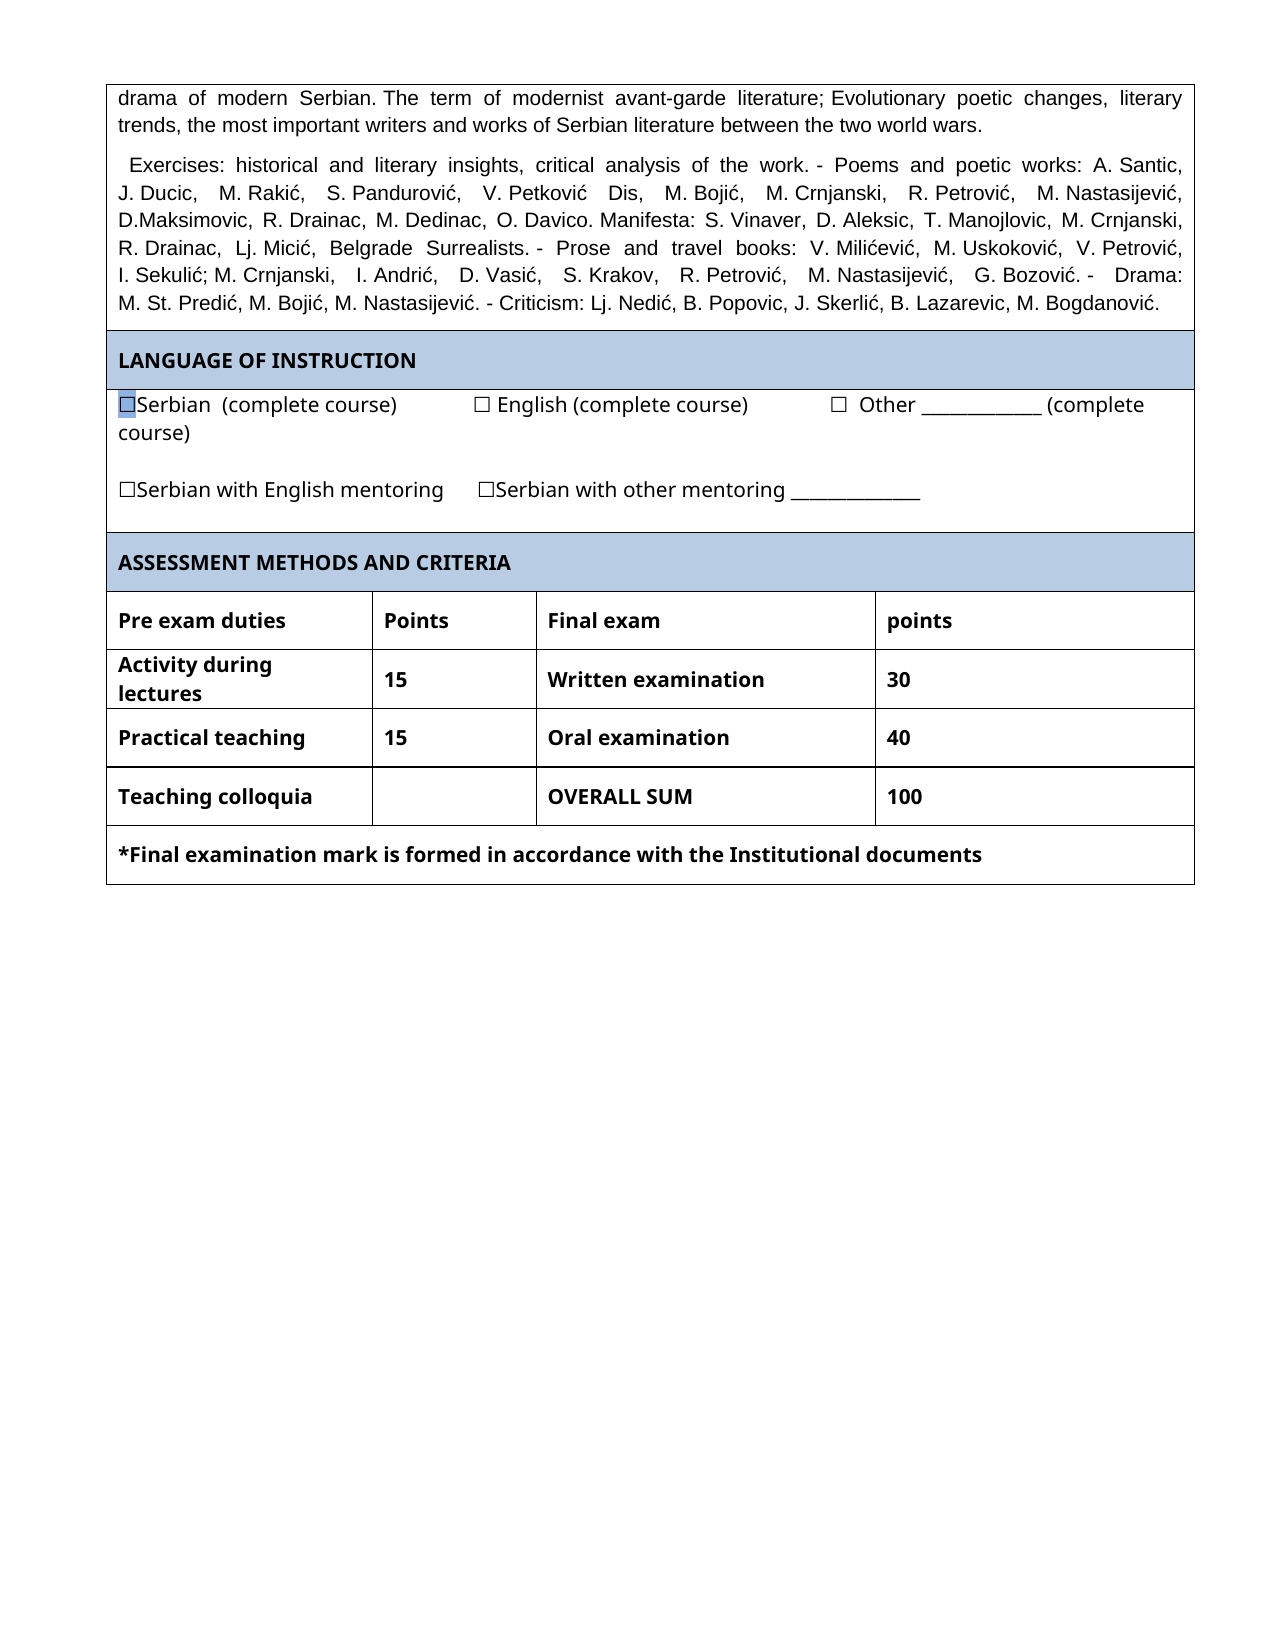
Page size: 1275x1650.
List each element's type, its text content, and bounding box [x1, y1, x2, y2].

table_cell [373, 768, 536, 825]
table_cell Written examination [537, 650, 875, 708]
table_cell *Final examination mark is formed in accordance with the Institutional documents [107, 826, 1194, 883]
table_cell ASSESSMENT METHODS AND CRITERIA [107, 533, 1194, 591]
table_cell 30 [876, 650, 1194, 708]
table_cell OVERALL SUM [537, 768, 875, 825]
table_cell 100 [876, 768, 1194, 825]
table_cell Practical teaching [107, 709, 372, 766]
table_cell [107, 85, 1194, 330]
table_cell ☐Serbian (complete course) ☐ English (complete course) ☐ Other _____________ (complete course) ☐Serbian with English mentoring ☐Serbian with other mentoring ______________ [107, 390, 1194, 532]
table_cell Pre exam duties [107, 592, 372, 649]
table_cell LANGUAGE OF INSTRUCTION [107, 331, 1194, 389]
table_cell 15 [373, 650, 536, 708]
table_cell Oral examination [537, 709, 875, 766]
table_cell Activity during lectures [107, 650, 372, 708]
table_cell 40 [876, 709, 1194, 766]
table_cell Final exam [537, 592, 875, 649]
table_cell 15 [373, 709, 536, 766]
table_cell Teaching colloquia [107, 768, 372, 825]
table_cell points [876, 592, 1194, 649]
table_cell Points [373, 592, 536, 649]
